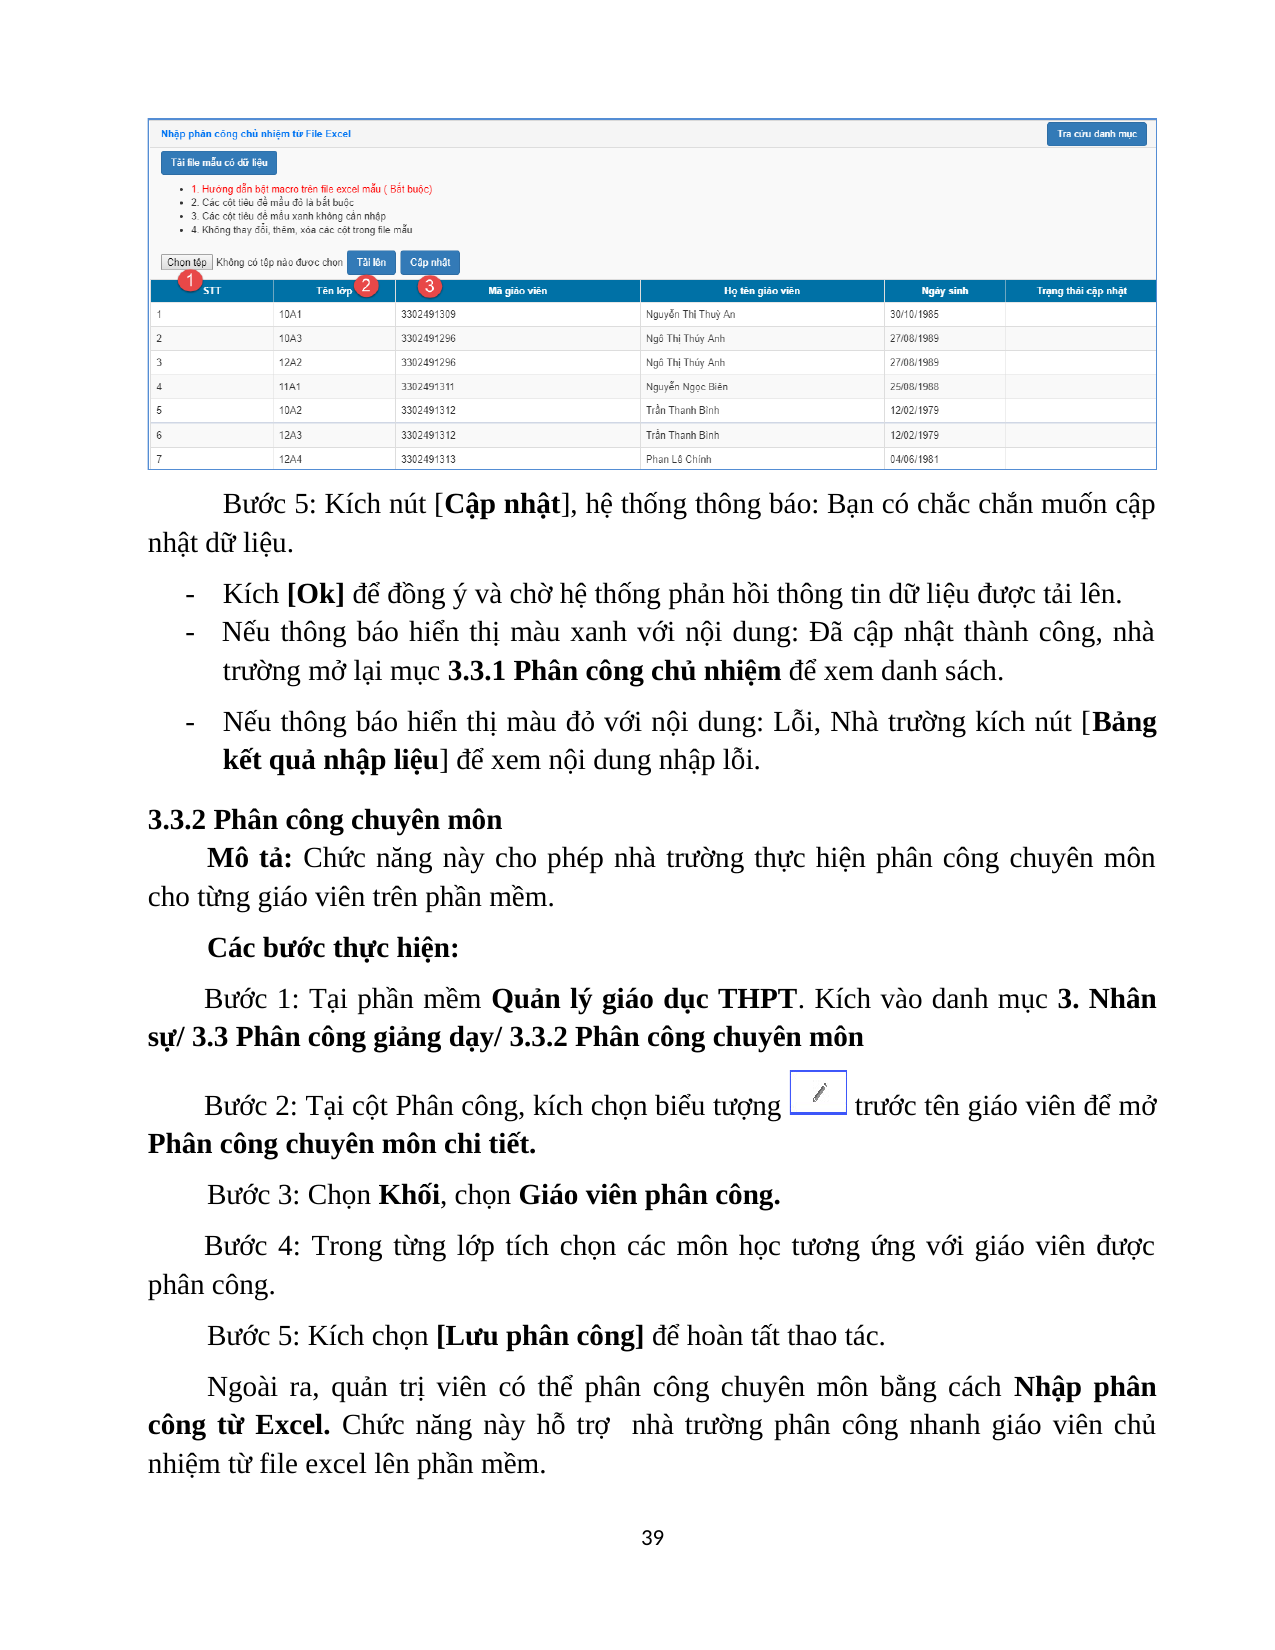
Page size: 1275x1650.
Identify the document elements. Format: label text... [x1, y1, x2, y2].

picture [789, 1070, 847, 1115]
picture [490, 288, 501, 293]
text Mô tả: Chức năng này cho phép nhà trường thực hiện phân công chuyên môn cho từng giáo viên trên phần mềm. [148, 840, 1157, 912]
picture [950, 288, 968, 293]
text Bước 2: Tại cột Phân công, kích chọn biểu tượng trước tên giáo viên để mở Phân công chuyên môn chi tiết. [148, 1071, 1157, 1160]
text Bước 5: Kích chọn [Lưu phân công] để hoàn tất thao tác. [207, 1318, 1157, 1351]
text Bước 3: Chọn Khối, chọn Giáo viên phân công. [207, 1177, 1157, 1211]
text Bước 1: Tại phần mềm Quản lý giáo dục THPT. Kích vào danh mục 3. Nhân sự/ 3.3 Phân công giảng dạy/ 3.3.2 Phân công chuyên môn [148, 981, 1157, 1053]
picture [933, 290, 944, 296]
text Ngoài ra, quản trị viên có thể phân công chuyên môn bằng cách Nhập phân công từ Excel. Chức năng này hỗ trợ nhà trường phân công nhanh giáo viên chủ nhiệm từ file excel lên phần mềm. [148, 1369, 1157, 1479]
list Kích [Ok] để đồng ý và chờ hệ thống phản hồi thông tin dữ liệu được tải lên. [185, 576, 1157, 609]
list Nếu thông báo hiển thị màu xanh với nội dung: Đã cập nhật thành công, nhà trường mở lại mục 3.3.1 Phân công chủ nhiệm để xem danh sách. [185, 614, 1157, 686]
picture [509, 290, 517, 295]
list Nếu thông báo hiển thị màu đỏ với nội dung: Lỗi, Nhà trường kích nút [Bảng kết quả nhập liệu] để xem nội dung nhập lỗi. [185, 704, 1157, 776]
picture [1111, 288, 1119, 293]
text Các bước thực hiện: [207, 930, 1157, 963]
subtitle 3.3.2 Phân công chuyên môn [148, 802, 1157, 835]
picture [147, 118, 1157, 470]
text Bước 5: Kích nút [Cập nhật], hệ thống thông báo: Bạn có chắc chắn muốn cập nhật dữ liệu. [148, 486, 1157, 558]
text Bước 4: Trong từng lớp tích chọn các môn học tương ứng với giáo viên được phân công. [148, 1228, 1157, 1300]
